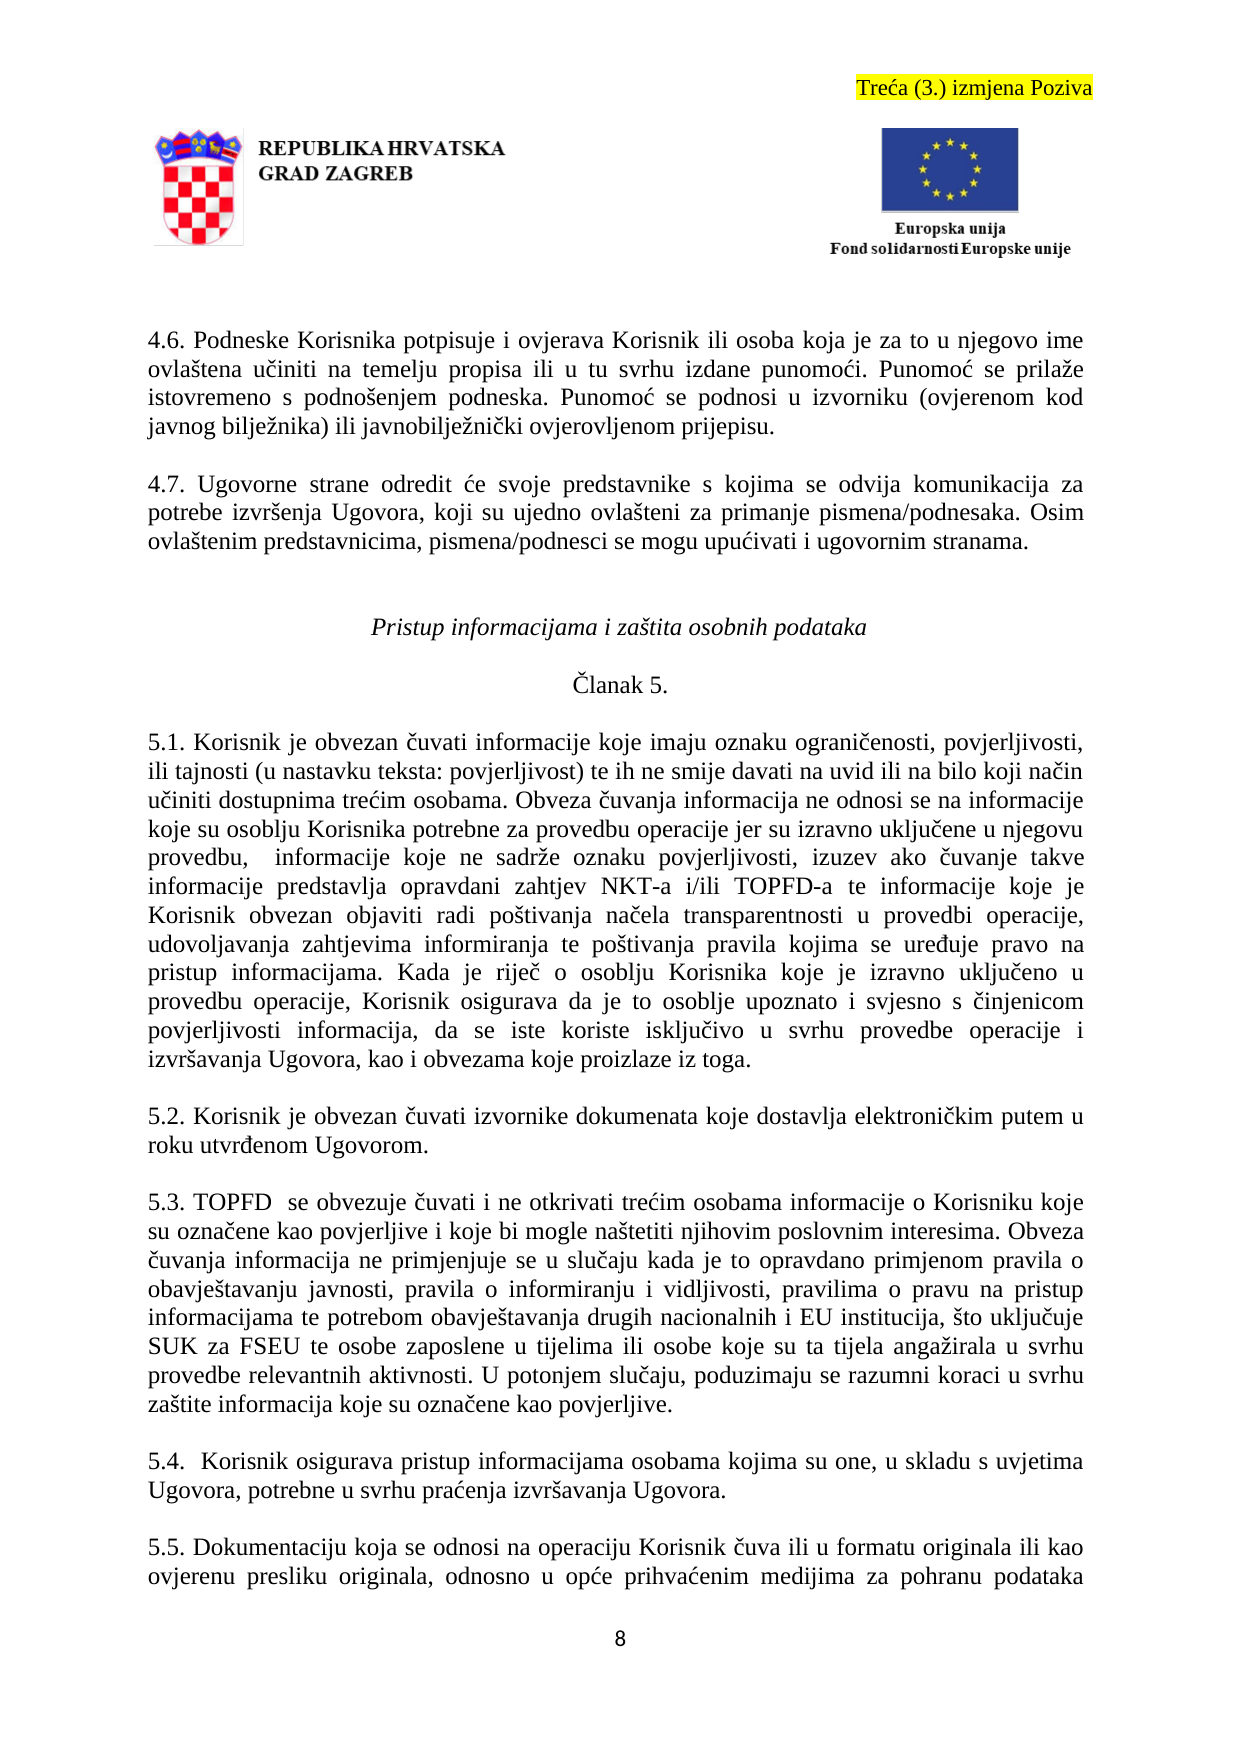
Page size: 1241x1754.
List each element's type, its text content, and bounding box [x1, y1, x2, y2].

text 5.1. Korisnik je obvezan čuvati informacije koje imaju oznaku ograničenosti, povjerljivosti, ili tajnosti (u nastavku teksta: povjerljivost) te ih ne smije davati na uvid ili na bilo koji način učiniti dostupnima trećim osobama. Obveza čuvanja informacija ne odnosi se na informacije koje su osoblju Korisnika potrebne za provedbu operacije jer su izravno uključene u njegovu provedbu, informacije koje ne sadrže oznaku povjerljivosti, izuzev ako čuvanje takve informacije predstavlja opravdani zahtjev NKT-a i/ili TOPFD-a te informacije koje je Korisnik obvezan objaviti radi poštivanja načela transparentnosti u provedbi operacije, udovoljavanja zahtjevima informiranja te poštivanja pravila kojima se uređuje pravo na pristup informacijama. Kada je riječ o osoblju Korisnika koje je izravno uključeno u provedbu operacije, Korisnik osigurava da je to osoblje upoznato i svjesno s činjenicom povjerljivosti informacija, da se iste koriste isključivo u svrhu provedbe operacije i izvršavanja Ugovora, kao i obvezama koje proizlaze iz toga. [148, 727, 1085, 1072]
text 4.6. Podneske Korisnika potpisuje i ovjerava Korisnik ili osoba koja je za to u njegovo ime ovlaštena učiniti na temelju propisa ili u tu svrhu izdane punomoći. Punomoć se prilaže istovremeno s podnošenjem podneska. Punomoć se podnosi u izvorniku (ovjerenom kod javnog bilježnika) ili javnobilježnički ovjerovljenom prijepisu. [148, 325, 1085, 440]
text Članak 5. [148, 670, 1093, 699]
picture [154, 128, 1087, 269]
text 5.2. Korisnik je obvezan čuvati izvornike dokumenata koje dostavlja elektroničkim putem u roku utvrđenom Ugovorom. [148, 1101, 1085, 1159]
text 5.4. Korisnik osigurava pristup informacijama osobama kojima su one, u skladu s uvjetima Ugovora, potrebne u svrhu praćenja izvršavanja Ugovora. [148, 1446, 1085, 1504]
text Pristup informacijama i zaštita osobnih podataka [148, 612, 1093, 641]
text 5.3. TOPFD se obvezuje čuvati i ne otkrivati trećim osobama informacije o Korisniku koje su označene kao povjerljive i koje bi mogle naštetiti njihovim poslovnim interesima. Obveza čuvanja informacija ne primjenjuje se u slučaju kada je to opravdano primjenom pravila o obavještavanju javnosti, pravila o informiranju i vidljivosti, pravilima o pravu na pristup informacijama te potrebom obavještavanja drugih nacionalnih i EU institucija, što uključuje SUK za FSEU te osobe zaposlene u tijelima ili osobe koje su ta tijela angažirala u svrhu provedbe relevantnih aktivnosti. U potonjem slučaju, poduzimaju se razumni koraci u svrhu zaštite informacija koje su označene kao povjerljive. [148, 1187, 1085, 1417]
text 4.7. Ugovorne strane odredit će svoje predstavnike s kojima se odvija komunikacija za potrebe izvršenja Ugovora, koji su ujedno ovlašteni za primanje pismena/podnesaka. Osim ovlaštenim predstavnicima, pismena/podnesci se mogu upućivati i ugovornim stranama. [148, 469, 1085, 555]
